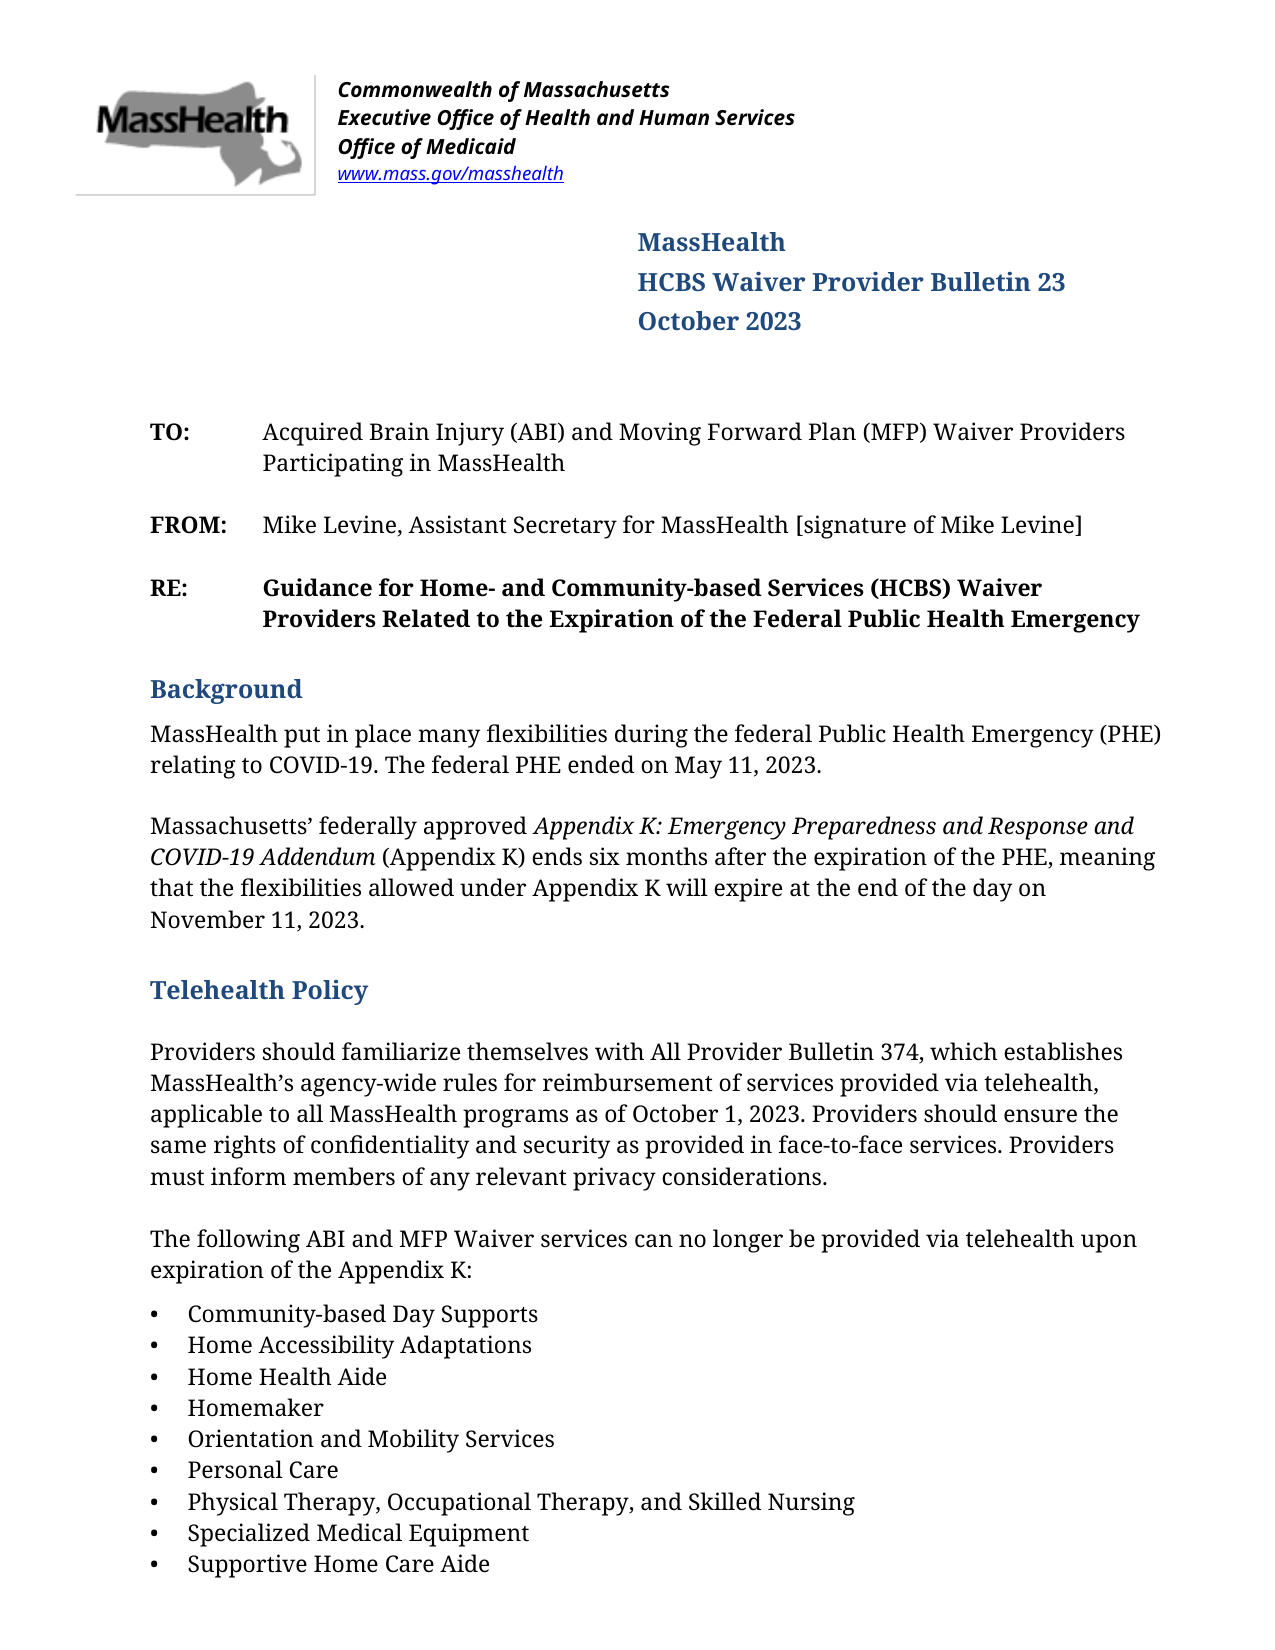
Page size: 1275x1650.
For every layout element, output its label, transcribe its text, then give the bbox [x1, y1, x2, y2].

text The following ABI and MFP Waiver services can no longer be provided via telehealth upon expiration of the Appendix K: [150, 1223, 1162, 1286]
text Commonwealth of Massachusetts [337, 75, 1162, 103]
picture [75, 75, 317, 197]
text Office of Medicaid [337, 132, 1162, 160]
subtitle HCBS Waiver Provider Bulletin 23 [637, 264, 1162, 298]
text Massachusetts’ federally approved Appendix K: Emergency Preparedness and Response and COVID-19 Addendum (Appendix K) ends six months after the expiration of the PHE, meaning that the flexibilities allowed under Appendix K will expire at the end of the day on November 11, 2023. [150, 810, 1162, 935]
list Supportive Home Care Aide [150, 1548, 1162, 1579]
subtitle Telehealth Policy [150, 972, 1134, 1006]
list Community-based Day Supports [150, 1298, 1162, 1329]
text www.mass.gov/masshealth [337, 160, 1162, 186]
list Specialized Medical Equipment [150, 1517, 1162, 1548]
list Homemaker [150, 1392, 1162, 1423]
list Home Accessibility Adaptations [150, 1329, 1162, 1361]
text Executive Office of Health and Human Services [337, 103, 1162, 132]
list Home Health Aide [150, 1361, 1162, 1392]
text MassHealth put in place many flexibilities during the federal Public Health Emergency (PHE) relating to COVID-19. The federal PHE ended on May 11, 2023. [150, 718, 1162, 781]
subtitle MassHealth [637, 225, 1162, 259]
text TO: Acquired Brain Injury (ABI) and Moving Forward Plan (MFP) Waiver Providers Participating in MassHealth [150, 415, 1162, 478]
list Physical Therapy, Occupational Therapy, and Skilled Nursing [150, 1486, 1162, 1517]
subtitle October 2023 [637, 303, 1162, 337]
subtitle Background [150, 672, 1134, 706]
text FROM: Mike Levine, Assistant Secretary for MassHealth [signature of Mike Levine] [150, 509, 1162, 540]
list Orientation and Mobility Services [150, 1423, 1162, 1454]
text Providers should familiarize themselves with All Provider Bulletin 374, which establishes MassHealth’s agency-wide rules for reimbursement of services provided via telehealth, applicable to all MassHealth programs as of October 1, 2023. Providers should ensure the same rights of confidentiality and security as provided in face-to-face services. Providers must inform members of any relevant privacy considerations. [150, 1036, 1162, 1192]
list Personal Care [150, 1454, 1162, 1486]
text RE: Guidance for Home- and Community-based Services (HCBS) Waiver Providers Related to the Expiration of the Federal Public Health Emergency [150, 572, 1162, 634]
